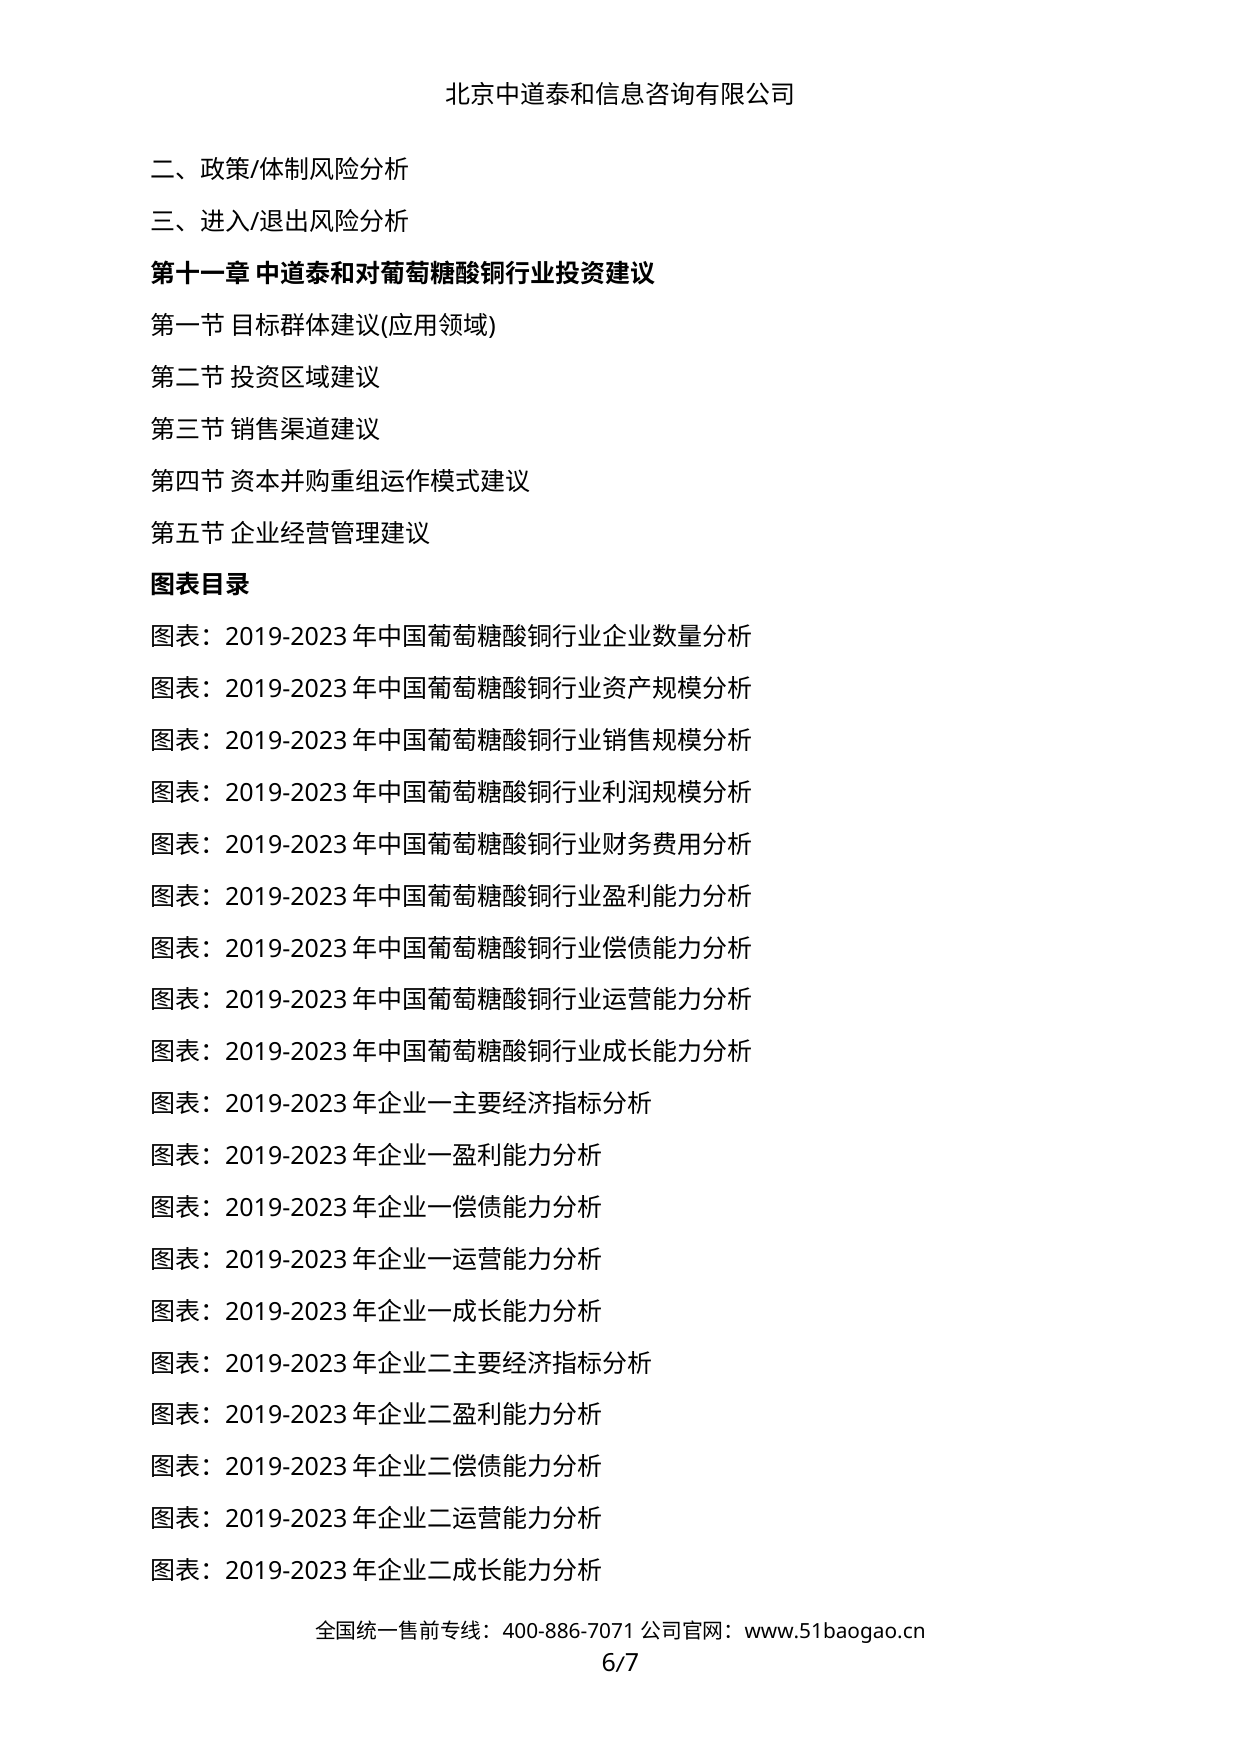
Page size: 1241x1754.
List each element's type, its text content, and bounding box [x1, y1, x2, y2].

text 图表：2019-2023年中国葡萄糖酸铜行业销售规模分析 [150, 721, 1090, 757]
text 图表：2019-2023年企业一盈利能力分析 [150, 1136, 1090, 1172]
text 图表：2019-2023年企业二盈利能力分析 [150, 1395, 1090, 1431]
text 第四节 资本并购重组运作模式建议 [150, 461, 1090, 497]
text 图表：2019-2023年企业一运营能力分析 [150, 1239, 1090, 1276]
text 第五节 企业经营管理建议 [150, 513, 1090, 549]
text 图表：2019-2023年中国葡萄糖酸铜行业运营能力分析 [150, 980, 1090, 1016]
text 图表：2019-2023年企业一成长能力分析 [150, 1291, 1090, 1327]
text 图表：2019-2023年中国葡萄糖酸铜行业偿债能力分析 [150, 928, 1090, 964]
text 图表：2019-2023年中国葡萄糖酸铜行业利润规模分析 [150, 772, 1090, 809]
text 图表：2019-2023年企业一主要经济指标分析 [150, 1084, 1090, 1120]
text 图表：2019-2023年企业二主要经济指标分析 [150, 1343, 1090, 1379]
text 图表：2019-2023年企业二运营能力分析 [150, 1499, 1090, 1535]
text 第十一章 中道泰和对葡萄糖酸铜行业投资建议 [150, 254, 1090, 290]
text 图表：2019-2023年企业二成长能力分析 [150, 1551, 1090, 1587]
text 第三节 销售渠道建议 [150, 409, 1090, 446]
text 图表：2019-2023年中国葡萄糖酸铜行业资产规模分析 [150, 669, 1090, 705]
text 图表：2019-2023年中国葡萄糖酸铜行业企业数量分析 [150, 617, 1090, 653]
text 图表：2019-2023年企业一偿债能力分析 [150, 1187, 1090, 1224]
text 图表目录 [150, 565, 1090, 601]
text 图表：2019-2023年中国葡萄糖酸铜行业成长能力分析 [150, 1032, 1090, 1068]
text 图表：2019-2023年中国葡萄糖酸铜行业盈利能力分析 [150, 876, 1090, 912]
text 第一节 目标群体建议(应用领域) [150, 306, 1090, 342]
text 三、进入/退出风险分析 [150, 202, 1090, 238]
text 图表：2019-2023年企业二偿债能力分析 [150, 1447, 1090, 1483]
text 二、政策/体制风险分析 [150, 150, 1090, 186]
text 第二节 投资区域建议 [150, 357, 1090, 394]
text 图表：2019-2023年中国葡萄糖酸铜行业财务费用分析 [150, 824, 1090, 861]
